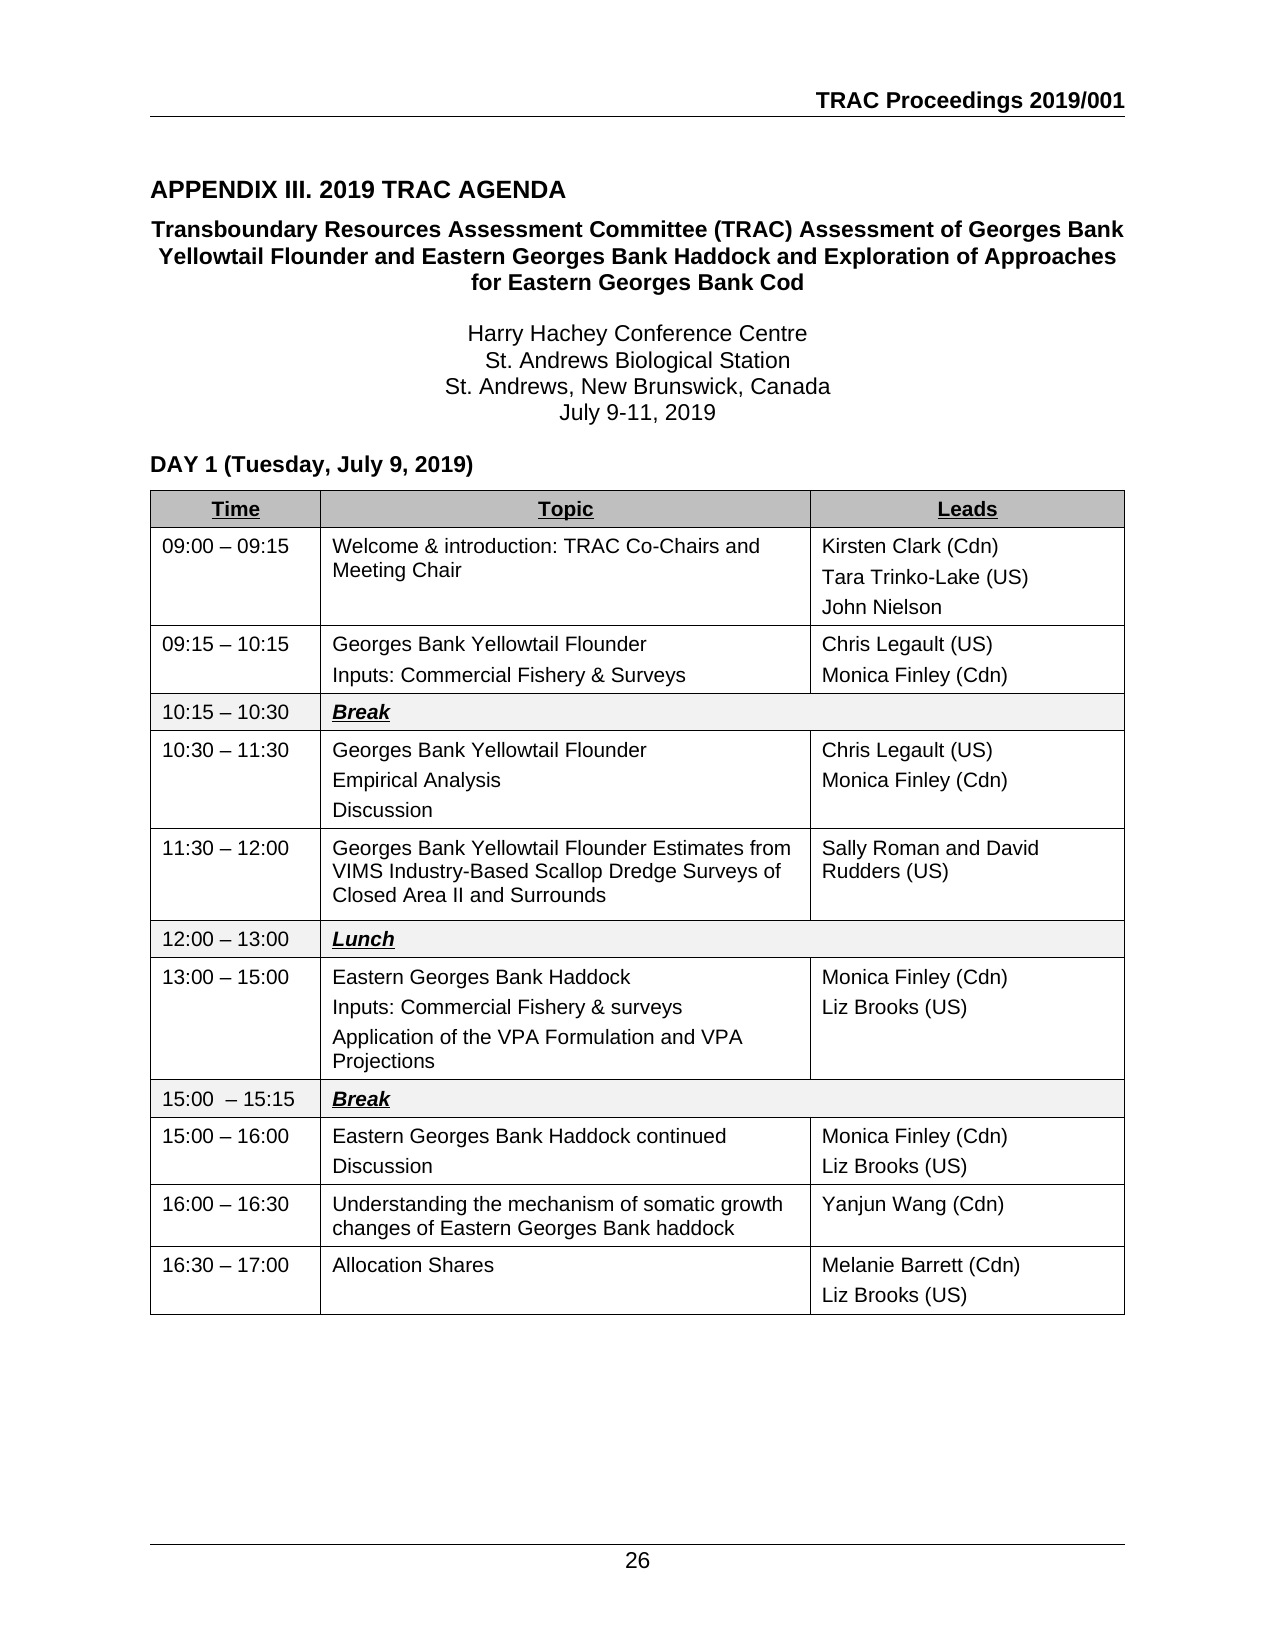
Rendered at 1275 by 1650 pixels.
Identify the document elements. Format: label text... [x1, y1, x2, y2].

table_cell 11:30 – 12:00 [151, 829, 320, 920]
subtitle APPENDIX III. 2019 TRAC AGENDA [150, 175, 1125, 204]
table_cell Georges Bank Yellowtail Flounder Empirical Analysis Discussion [321, 731, 810, 828]
text July 9-11, 2019 [150, 399, 1125, 426]
table_cell 13:00 – 15:00 [151, 958, 320, 1079]
table_cell Break [321, 1080, 1124, 1117]
table_cell Chris Legault (US) Monica Finley (Cdn) [811, 731, 1124, 828]
table_cell 15:00 – 16:00 [151, 1118, 320, 1184]
table_header Topic [321, 491, 810, 527]
text Harry Hachey Conference Centre [150, 320, 1125, 347]
table_cell Eastern Georges Bank Haddock Inputs: Commercial Fishery & surveys Application of the VPA Formulation and VPA Projections [321, 958, 810, 1079]
table_cell Kirsten Clark (Cdn) Tara Trinko-Lake (US) John Nielson [811, 528, 1124, 625]
table_cell 16:00 – 16:30 [151, 1185, 320, 1246]
table_cell Melanie Barrett (Cdn) Liz Brooks (US) [811, 1247, 1124, 1313]
table_cell Break [321, 694, 1124, 730]
table_cell 09:15 – 10:15 [151, 626, 320, 693]
table_cell Monica Finley (Cdn) Liz Brooks (US) [811, 958, 1124, 1079]
table_cell 15:00 – 15:15 [151, 1080, 320, 1117]
table_cell Understanding the mechanism of somatic growth changes of Eastern Georges Bank haddock [321, 1185, 810, 1246]
table_cell Eastern Georges Bank Haddock continued Discussion [321, 1118, 810, 1184]
text St. Andrews, New Brunswick, Canada [150, 373, 1125, 399]
table_cell 09:00 – 09:15 [151, 528, 320, 625]
table_cell Sally Roman and David Rudders (US) [811, 829, 1124, 920]
table_cell 10:30 – 11:30 [151, 731, 320, 828]
text Transboundary Resources Assessment Committee (TRAC) Assessment of Georges Bank Yellowtail Flounder and Eastern Georges Bank Haddock and Exploration of Approaches for Eastern Georges Bank Cod [150, 216, 1125, 295]
table_header Leads [811, 491, 1124, 527]
table_cell Georges Bank Yellowtail Flounder Inputs: Commercial Fishery & Surveys [321, 626, 810, 693]
text St. Andrews Biological Station [150, 347, 1125, 373]
table_cell Georges Bank Yellowtail Flounder Estimates from VIMS Industry-Based Scallop Dredge Surveys of Closed Area II and Surrounds [321, 829, 810, 920]
text DAY 1 (Tuesday, July 9, 2019) [150, 451, 1125, 477]
table_cell Monica Finley (Cdn) Liz Brooks (US) [811, 1118, 1124, 1184]
table_cell 12:00 – 13:00 [151, 921, 320, 957]
table_cell Yanjun Wang (Cdn) [811, 1185, 1124, 1246]
table_cell Chris Legault (US) Monica Finley (Cdn) [811, 626, 1124, 693]
table_cell Lunch [321, 921, 1124, 957]
table_cell 16:30 – 17:00 [151, 1247, 320, 1313]
table_cell 10:15 – 10:30 [151, 694, 320, 730]
table_header Time [151, 491, 320, 527]
table_cell Allocation Shares [321, 1247, 810, 1313]
table_cell Welcome & introduction: TRAC Co-Chairs and Meeting Chair [321, 528, 810, 625]
